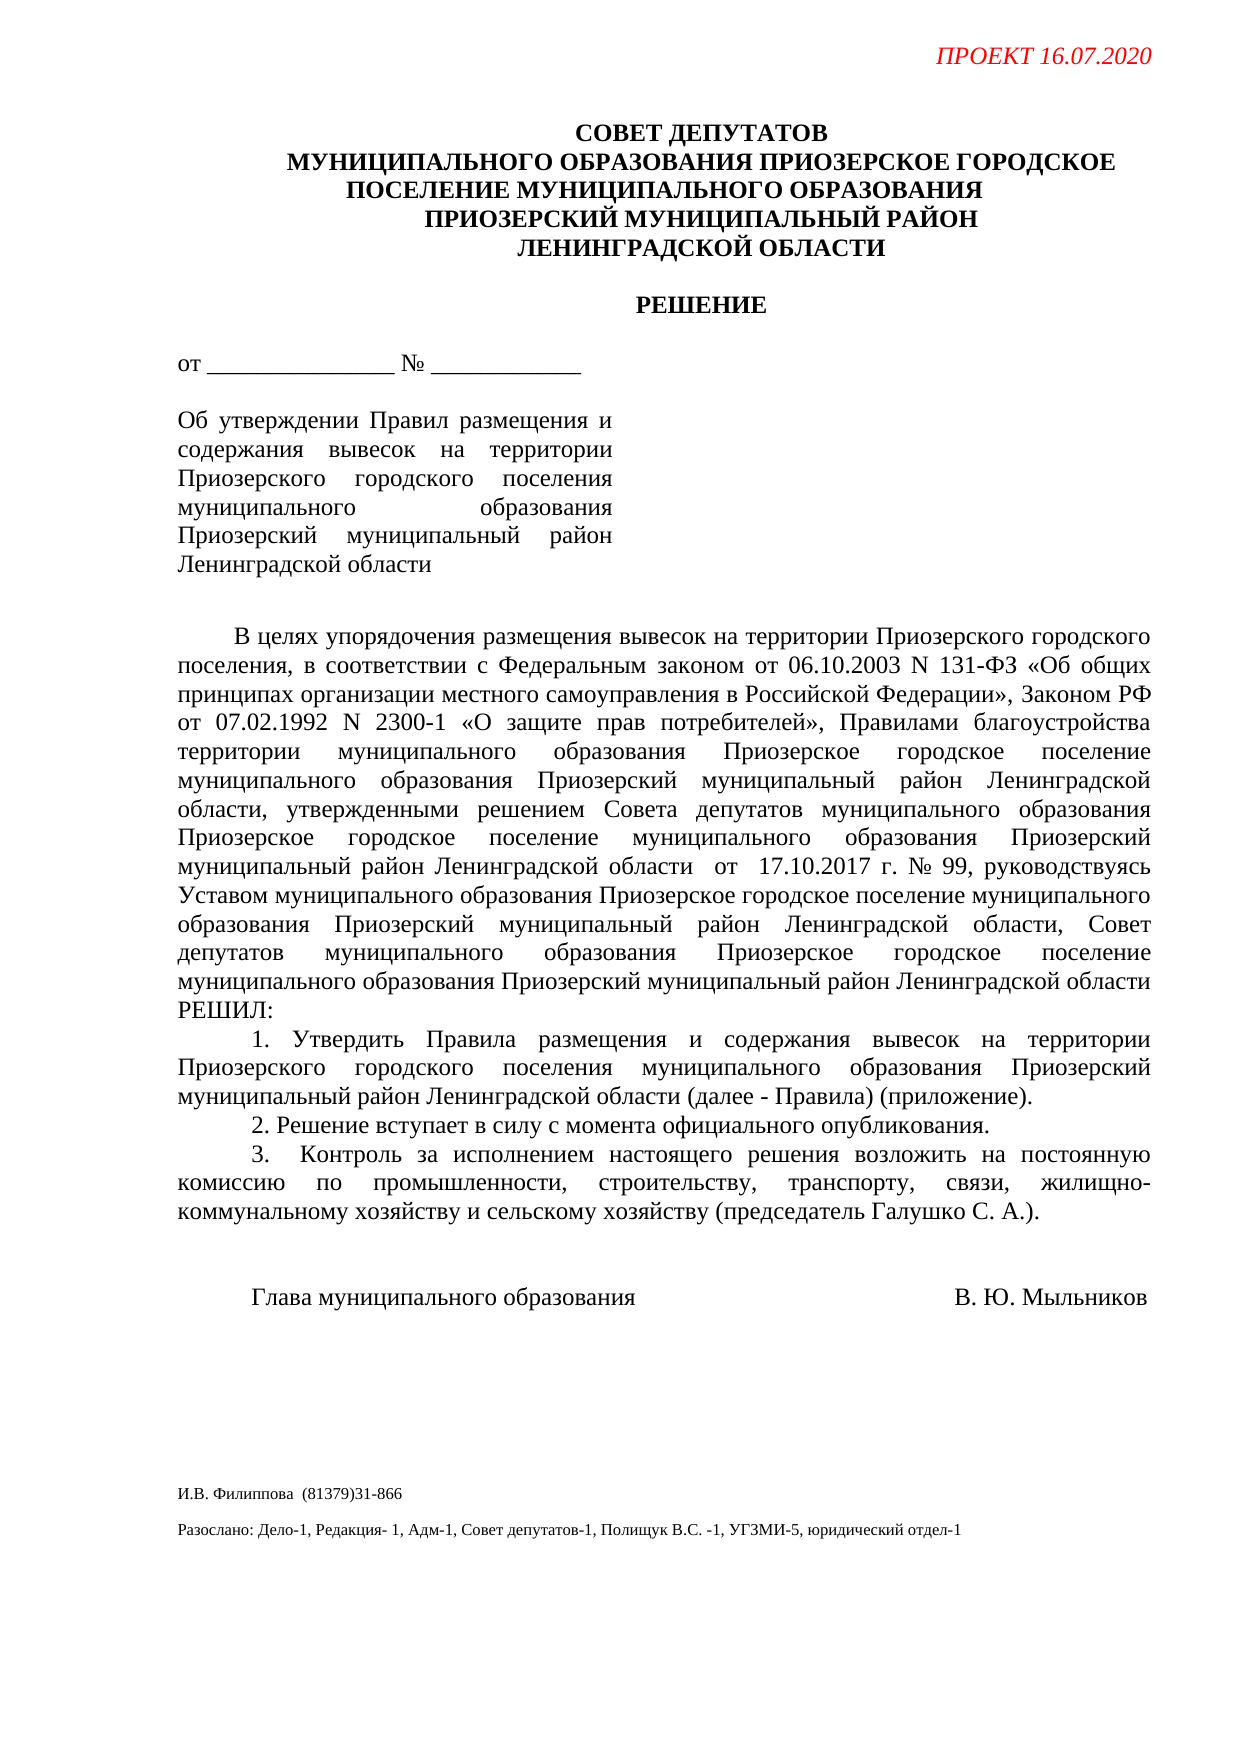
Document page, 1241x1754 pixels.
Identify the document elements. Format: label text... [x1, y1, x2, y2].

text 2. Решение вступает в силу с момента официального опубликования. [177, 1110, 1152, 1139]
text Разослано: Дело-1, Редакция- 1, Адм-1, Совет депутатов-1, Полищук В.С. -1, УГЗМИ-5, юридический отдел-1 [177, 1519, 1152, 1539]
text И.В. Филиппова (81379)31-866 [177, 1484, 1152, 1503]
text ЛЕНИНГРАДСКОЙ ОБЛАСТИ [177, 233, 1152, 262]
text ПРИОЗЕРСКИЙ МУНИЦИПАЛЬНЫЙ РАЙОН [177, 204, 1152, 233]
text РЕШЕНИЕ [177, 291, 1152, 319]
text МУНИЦИПАЛЬНОГО ОБРАЗОВАНИЯ ПРИОЗЕРСКОЕ ГОРОДСКОЕ ПОСЕЛЕНИЕ МУНИЦИПАЛЬНОГО ОБРАЗОВАНИЯ [177, 147, 1152, 204]
text 1. Утвердить Правила размещения и содержания вывесок на территории Приозерского городского поселения муниципального образования Приозерский муниципальный район Ленинградской области (далее - Правила) (приложение). [177, 1024, 1152, 1110]
text от _______________ № ____________ [177, 348, 1152, 377]
text 3. Контроль за исполнением настоящего решения возложить на постоянную комиссию по промышленности, строительству, транспорту, связи, жилищно-коммунальному хозяйству и сельскому хозяйству (председатель Галушко С. А.). [177, 1139, 1152, 1225]
text СОВЕТ ДЕПУТАТОВ [177, 118, 1152, 147]
text Глава муниципального образования В. Ю. Мыльников [177, 1282, 1152, 1311]
table_header Об утверждении Правил размещения и содержания вывесок на территории Приозерского городского поселения муниципального образования Приозерский муниципальный район Ленинградской области [166, 406, 624, 578]
text В целях упорядочения размещения вывесок на территории Приозерского городского поселения, в соответствии с Федеральным законом от 06.10.2003 N 131-ФЗ «Об общих принципах организации местного самоуправления в Российской Федерации», Законом РФ от 07.02.1992 N 2300-1 «О защите прав потребителей», Правилами благоустройства территории муниципального образования Приозерское городское поселение муниципального образования Приозерский муниципальный район Ленинградской области, утвержденными решением Совета депутатов муниципального образования Приозерское городское поселение муниципального образования Приозерский муниципальный район Ленинградской области от 17.10.2017 г. № 99, руководствуясь Уставом муниципального образования Приозерское городское поселение муниципального образования Приозерский муниципальный район Ленинградской области, Совет депутатов муниципального образования Приозерское городское поселение муниципального образования Приозерский муниципальный район Ленинградской области РЕШИЛ: [177, 621, 1152, 1024]
